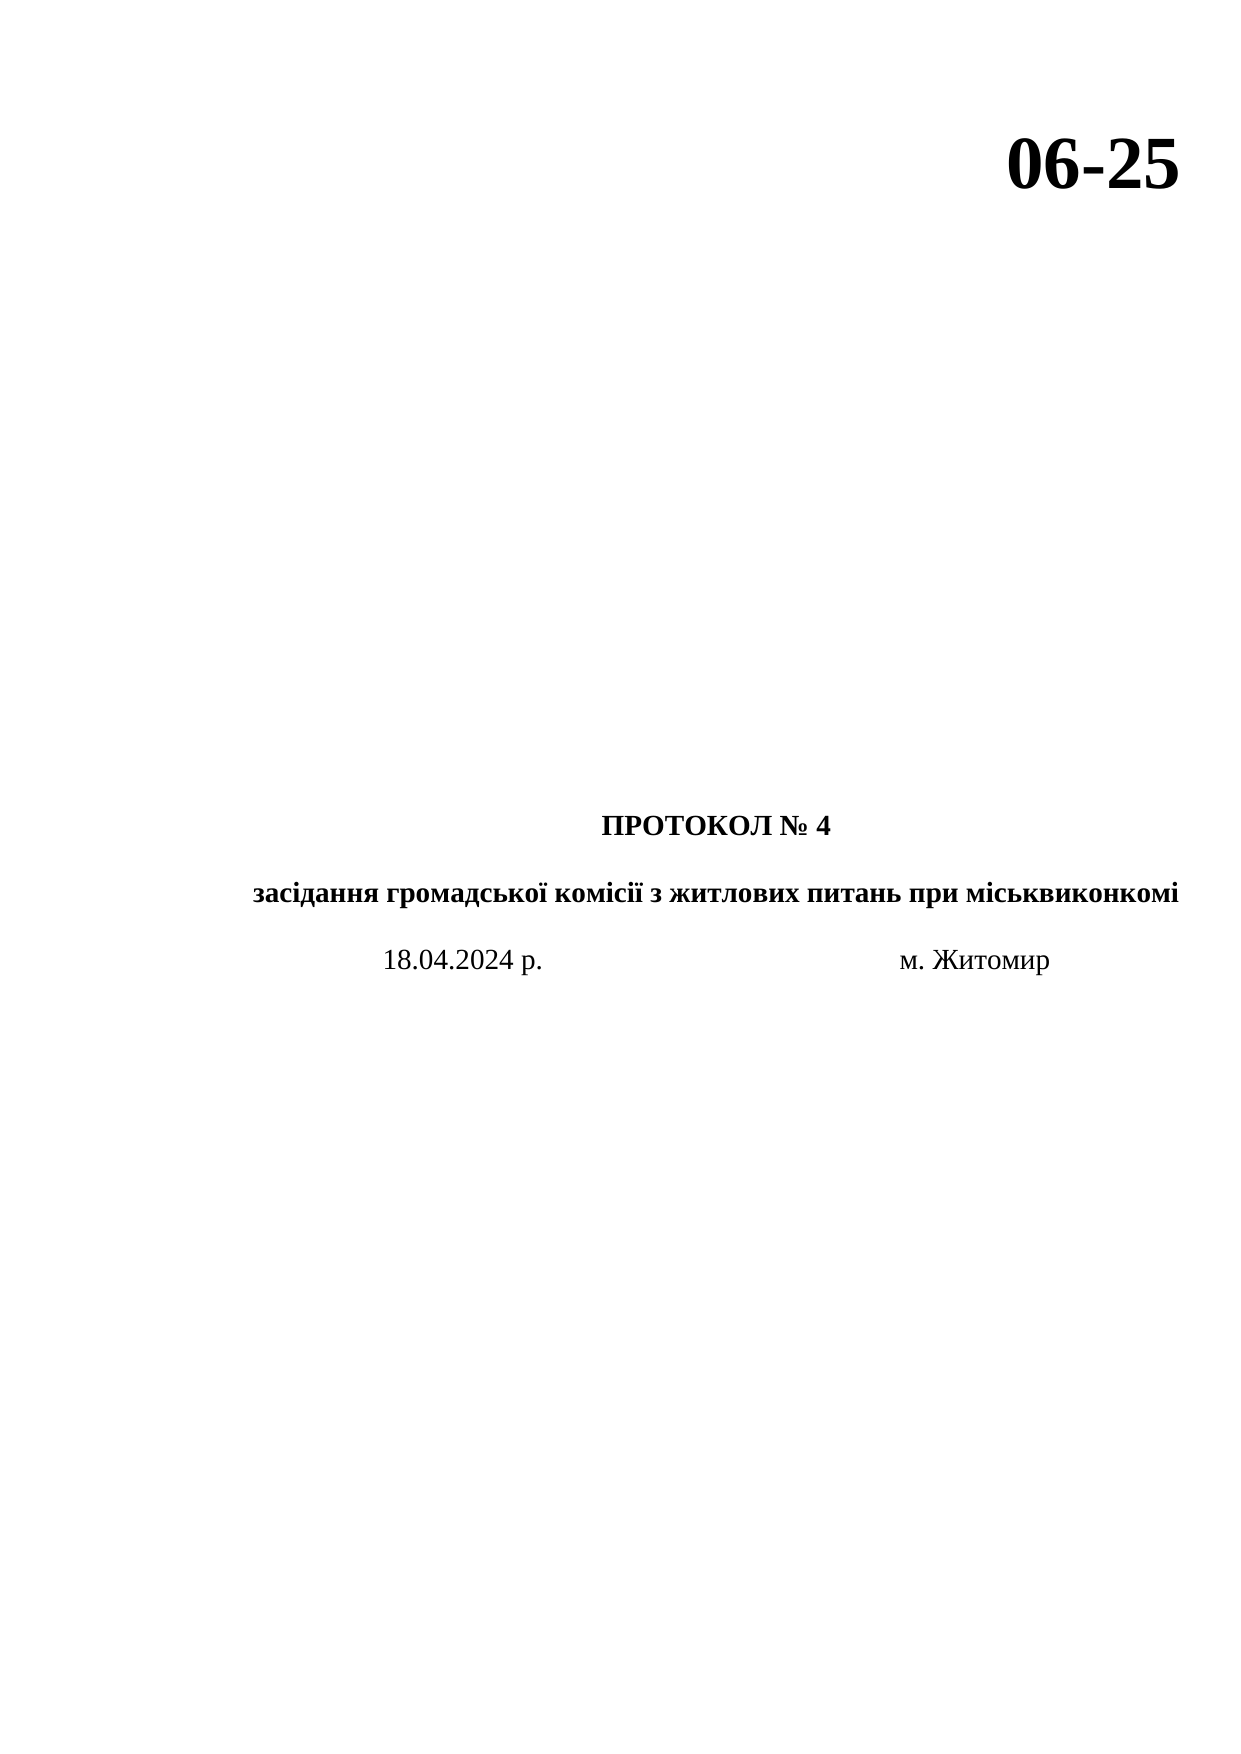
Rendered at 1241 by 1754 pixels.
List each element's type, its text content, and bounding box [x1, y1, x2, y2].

text 06-25 [177, 118, 1181, 204]
text 18.04.2024 р. м. Житомир [177, 942, 1181, 976]
text ПРОТОКОЛ № 4 [177, 808, 1181, 842]
text засідання громадської комісії з житлових питань при міськвиконкомі [177, 875, 1181, 909]
